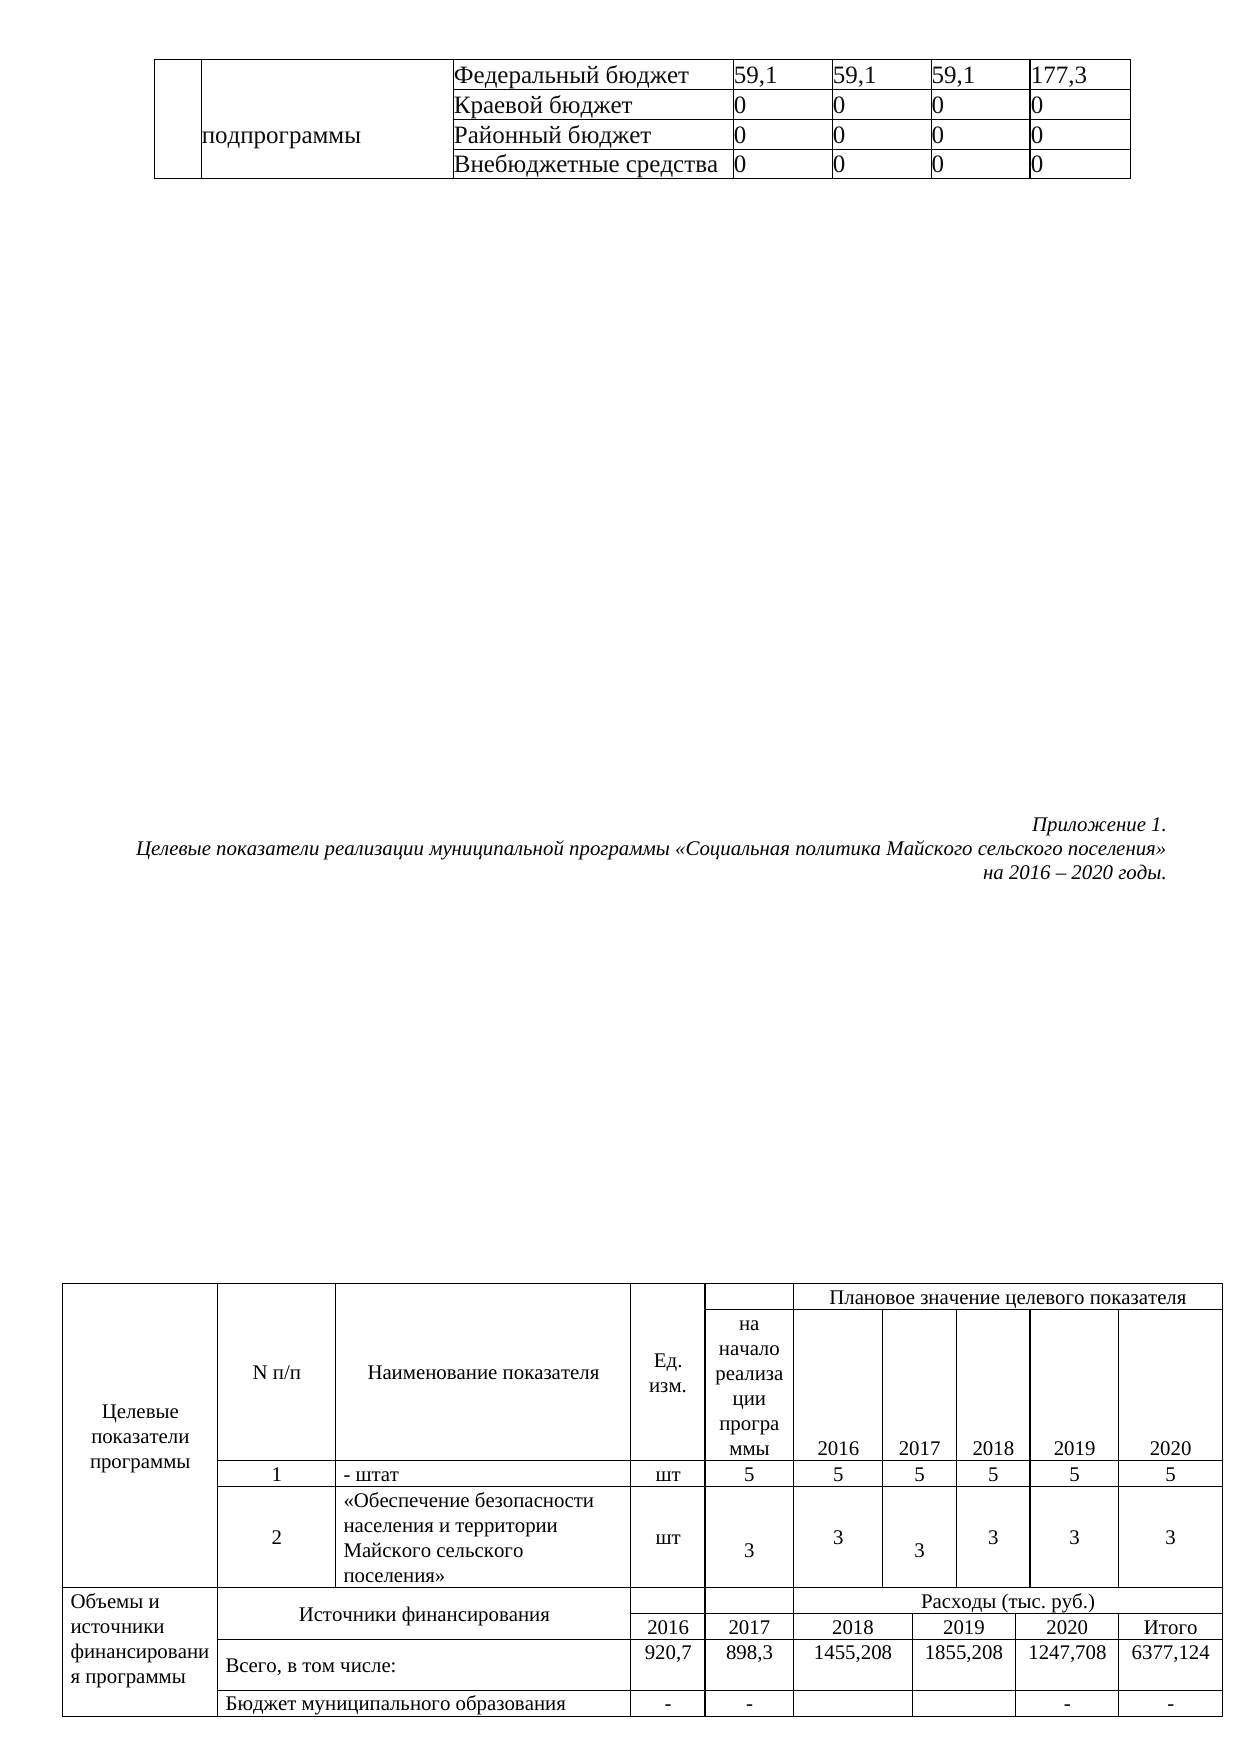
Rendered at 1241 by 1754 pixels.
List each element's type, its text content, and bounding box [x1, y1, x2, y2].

table_cell Всего, в том числе: [218, 1640, 630, 1689]
table_header Ед. изм. [631, 1284, 704, 1460]
table_cell шт [631, 1487, 704, 1587]
table_cell Расходы (тыс. руб.) [794, 1588, 1222, 1613]
table_cell 0 [1031, 90, 1130, 119]
table_cell [913, 1691, 1015, 1716]
table_cell Федеральный бюджет [454, 60, 733, 89]
table_cell 0 [833, 120, 931, 148]
table_cell 3 [957, 1487, 1029, 1587]
table_cell - штат [336, 1461, 630, 1486]
table_cell 0 [833, 150, 931, 178]
table_cell 0 [932, 90, 1029, 119]
table_cell Объемы и источники финансирования программы [63, 1588, 217, 1716]
table_cell - [1016, 1691, 1118, 1716]
table_header Плановое значение целевого показателя [794, 1284, 1222, 1309]
table_cell [706, 1588, 793, 1613]
table_cell 1 [218, 1461, 335, 1486]
table_cell 3 [1119, 1487, 1222, 1587]
table_cell [631, 1588, 704, 1613]
table_cell 6377,124 [1119, 1640, 1222, 1689]
table_cell 920,7 [631, 1640, 704, 1689]
table_cell 3 [794, 1487, 882, 1587]
table_cell 0 [932, 150, 1029, 178]
table_header N п/п [218, 1284, 335, 1460]
table_cell Бюджет муниципального образования [218, 1691, 630, 1716]
table_cell 0 [734, 90, 832, 119]
table_cell 5 [706, 1461, 793, 1486]
table_header Целевые показатели программы [63, 1284, 217, 1587]
table_cell - [706, 1691, 793, 1716]
text на 2016 – 2020 годы. [118, 860, 1167, 884]
table_cell 3 [883, 1487, 956, 1587]
table_cell - [631, 1691, 704, 1716]
table_cell 2017 [706, 1614, 793, 1639]
table_header [706, 1284, 793, 1309]
table_cell шт [631, 1461, 704, 1486]
table_cell 2018 [794, 1614, 912, 1639]
table_cell 898,3 [706, 1640, 793, 1689]
table_cell 2019 [1031, 1310, 1118, 1460]
table_cell 5 [957, 1461, 1029, 1486]
table_cell 2 [218, 1487, 335, 1587]
table_cell 177,3 [1031, 60, 1130, 89]
table_cell 0 [932, 120, 1029, 148]
table_cell 1247,708 [1016, 1640, 1118, 1689]
table_cell - [1119, 1691, 1222, 1716]
table_cell 1455,208 [794, 1640, 912, 1689]
table_cell Районный бюджет [454, 120, 733, 148]
table_cell [794, 1691, 912, 1716]
table_cell Внебюджетные средства [454, 150, 733, 178]
table_cell 0 [833, 90, 931, 119]
table_cell 0 [1031, 120, 1130, 148]
table_cell 59,1 [932, 60, 1029, 89]
table_cell Краевой бюджет [454, 90, 733, 119]
table_cell 2019 [913, 1614, 1015, 1639]
table_cell 0 [1031, 150, 1130, 178]
table_cell Источники финансирования [218, 1588, 630, 1639]
table_cell 2020 [1016, 1614, 1118, 1639]
table_cell на начало реализации программы [706, 1310, 793, 1460]
table_cell 5 [794, 1461, 882, 1486]
table_cell 2018 [957, 1310, 1029, 1460]
table_cell «Обеспечение безопасности населения и территории Майского сельского поселения» [336, 1487, 630, 1587]
table_header Наименование показателя [336, 1284, 630, 1460]
table_cell 3 [706, 1487, 793, 1587]
table_cell Итого [1119, 1614, 1222, 1639]
table_cell 2016 [794, 1310, 882, 1460]
table_cell 5 [883, 1461, 956, 1486]
table_cell 1855,208 [913, 1640, 1015, 1689]
table_cell 0 [734, 150, 832, 178]
text Приложение 1. [118, 812, 1167, 836]
table_cell 5 [1031, 1461, 1118, 1486]
text Целевые показатели реализации муниципальной программы «Социальная политика Майского сельского поселения» [118, 836, 1167, 860]
table_cell 2020 [1119, 1310, 1222, 1460]
table_cell 59,1 [833, 60, 931, 89]
table_cell 5 [1119, 1461, 1222, 1486]
table_cell 2016 [631, 1614, 704, 1639]
table_cell 2017 [883, 1310, 956, 1460]
table_cell 59,1 [734, 60, 832, 89]
table_cell 3 [1031, 1487, 1118, 1587]
table_cell 0 [734, 120, 832, 148]
